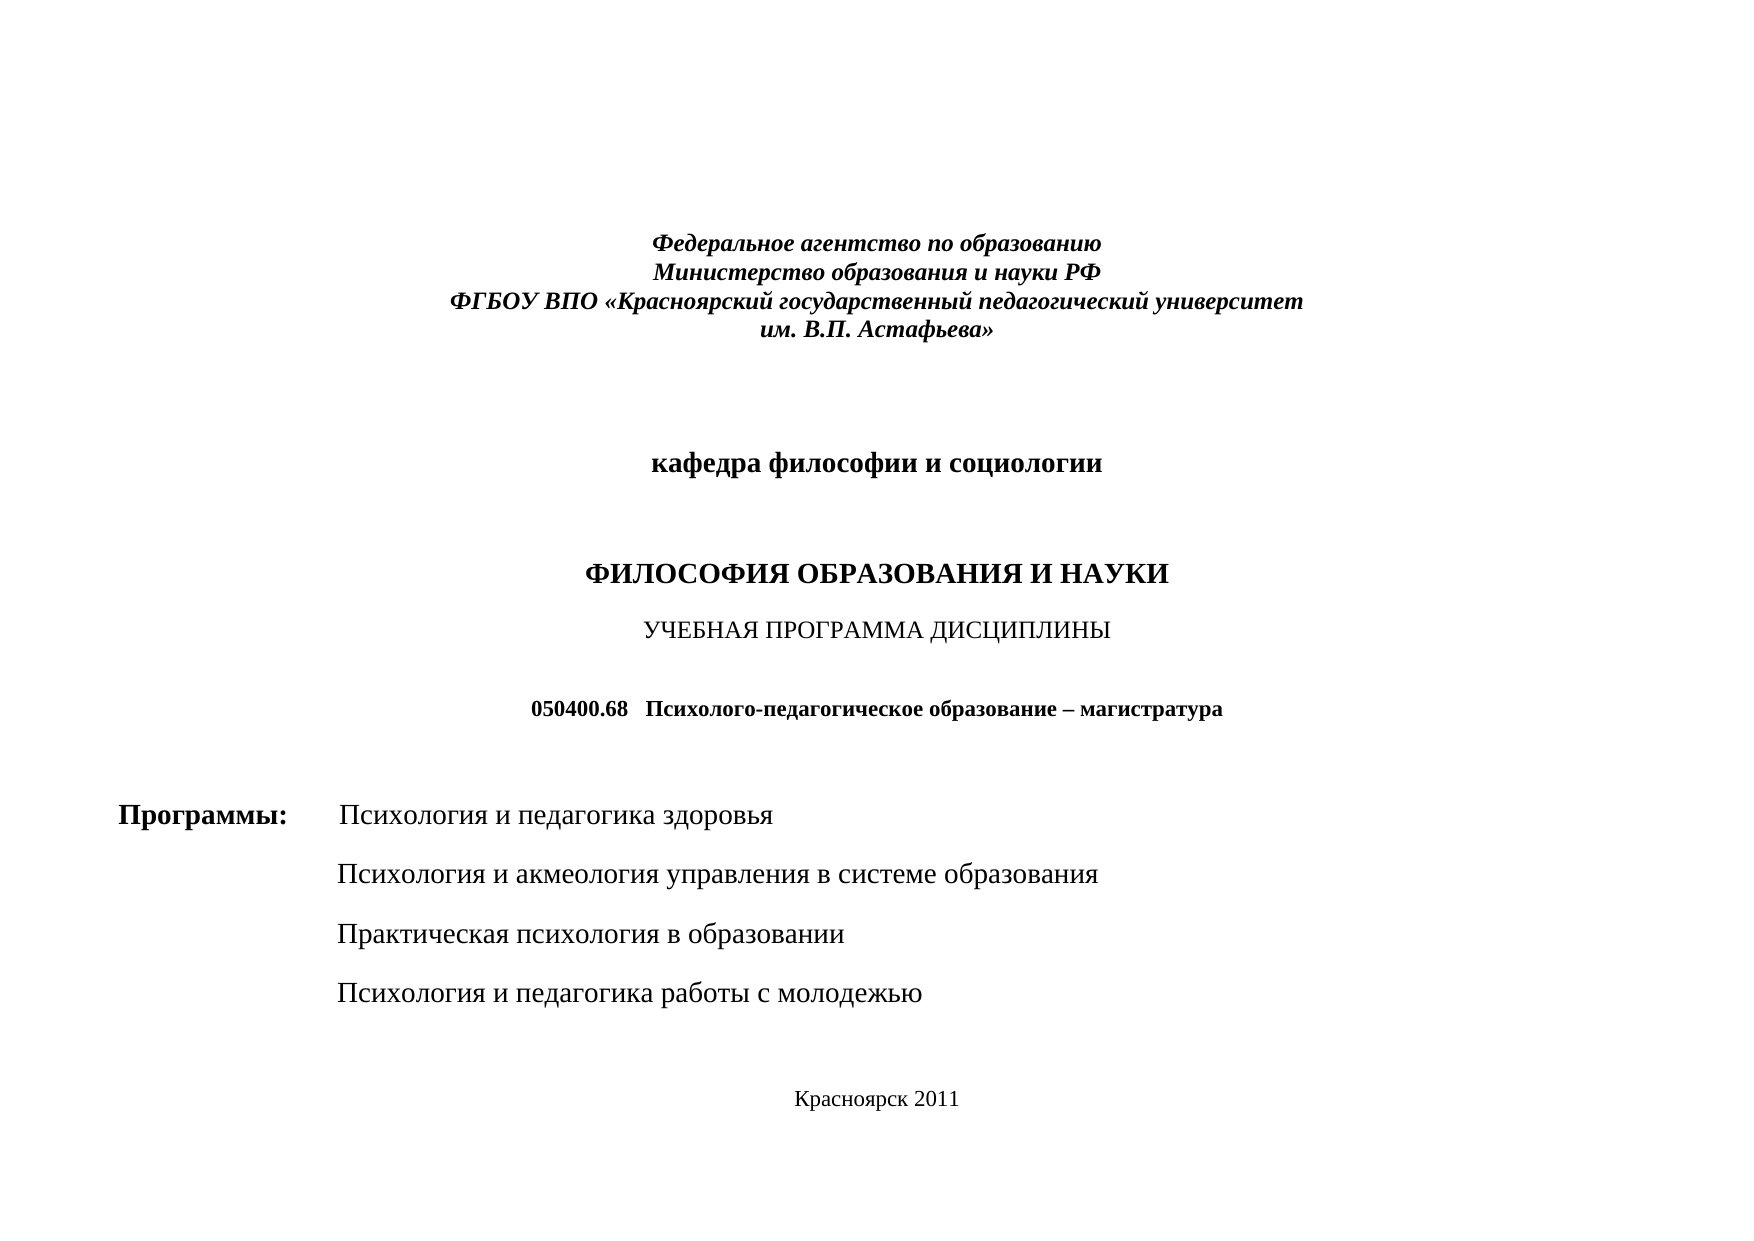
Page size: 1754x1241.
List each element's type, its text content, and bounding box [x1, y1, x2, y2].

subtitle ФГБОУ ВПО «Красноярский государственный педагогический университет [118, 286, 1636, 314]
text Психология и педагогика работы с молодежью [118, 975, 1636, 1009]
text Программы: Психология и педагогика здоровья [118, 797, 1636, 831]
text Практическая психология в образовании [118, 916, 1636, 949]
subtitle Федеральное агентство по образованию [118, 228, 1636, 257]
title УЧЕБНАЯ ПРОГРАММА ДИСЦИПЛИНЫ [118, 615, 1636, 644]
text кафедра философии и социологии [118, 445, 1636, 479]
text Психология и акмеология управления в системе образования [118, 856, 1636, 890]
subtitle им. В.П. Астафьева» [118, 314, 1636, 343]
text философия образования и науки [118, 556, 1636, 589]
text 050400.68 Психолого-педагогическое образование ‒ магистратура [118, 695, 1636, 721]
text Красноярск 2011 [118, 1086, 1636, 1112]
subtitle Министерство образования и науки РФ [118, 257, 1636, 286]
